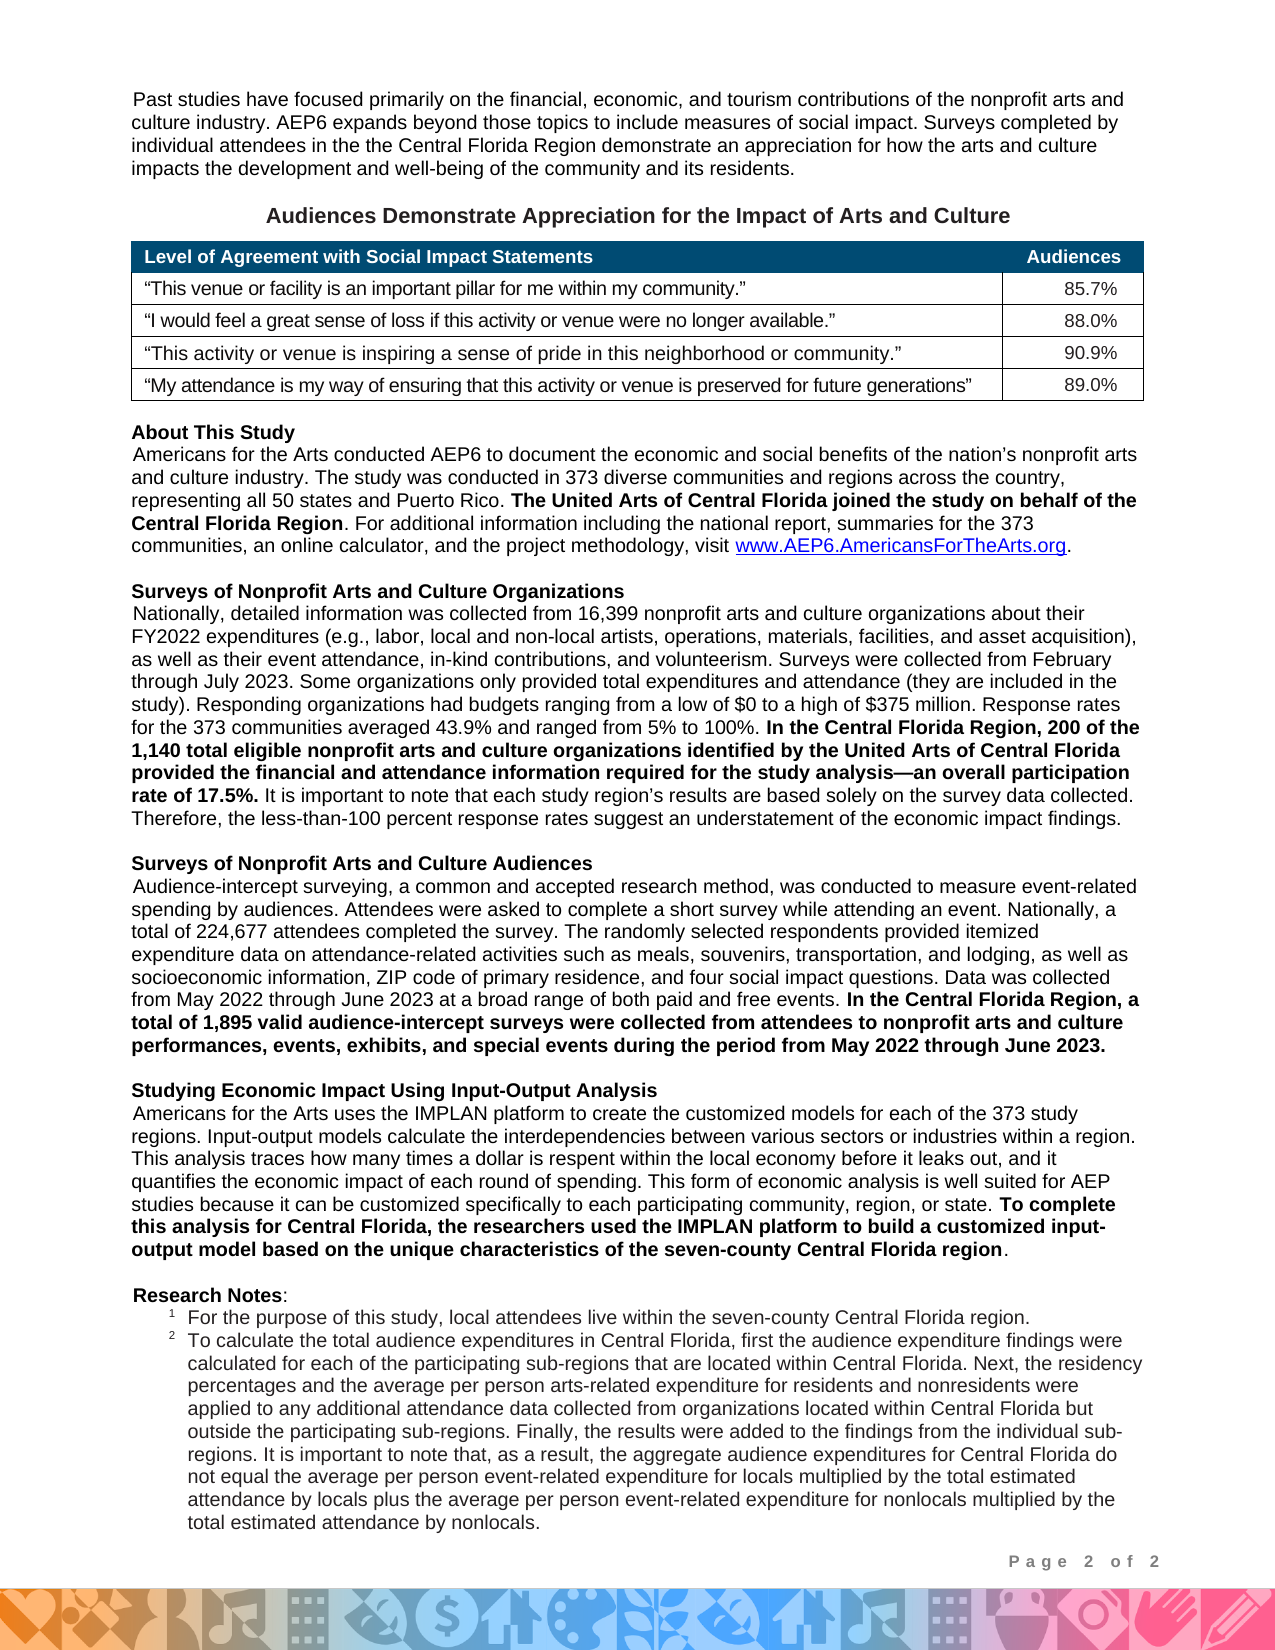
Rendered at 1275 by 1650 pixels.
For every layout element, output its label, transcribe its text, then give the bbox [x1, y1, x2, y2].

table_cell 90.9% [1003, 337, 1143, 368]
text Studying Economic Impact Using Input-Output Analysis [131, 1079, 1144, 1102]
text Americans for the Arts conducted AEP6 to document the economic and social benefits of the nation’s nonprofit arts and culture industry. The study was conducted in 373 diverse communities and regions across the country, representing all 50 states and Puerto Rico. The United Arts of Central Florida joined the study on behalf of the Central Florida Region. For additional information including the national report, summaries for the 373 communities, an online calculator, and the project methodology, visit www.AEP6.AmericansForTheArts.org. [131, 443, 1144, 557]
text Americans for the Arts uses the IMPLAN platform to create the customized models for each of the 373 study regions. Input-output models calculate the interdependencies between various sectors or industries within a region. This analysis traces how many times a dollar is respent within the local economy before it leaks out, and it quantifies the economic impact of each round of spending. This form of economic analysis is well suited for AEP studies because it can be customized specifically to each participating community, region, or state. To complete this analysis for Central Florida, the researchers used the IMPLAN platform to build a customized input-output model based on the unique characteristics of the seven-county Central Florida region. [131, 1102, 1144, 1261]
table_cell 85.7% [1003, 273, 1143, 304]
text Research Notes: [131, 1283, 1144, 1306]
text Audience-intercept surveying, a common and accepted research method, was conducted to measure event-related spending by audiences. Attendees were asked to complete a short survey while attending an event. Nationally, a total of 224,677 attendees completed the survey. The randomly selected respondents provided itemized expenditure data on attendance-related activities such as meals, souvenirs, transportation, and lodging, as well as socioeconomic information, ZIP code of primary residence, and four social impact questions. Data was collected from May 2022 through June 2023 at a broad range of both paid and free events. In the Central Florida Region, a total of 1,895 valid audience-intercept surveys were collected from attendees to nonprofit arts and culture performances, events, exhibits, and special events during the period from May 2022 through June 2023. [131, 875, 1144, 1056]
text Nationally, detailed information was collected from 16,399 nonprofit arts and culture organizations about their FY2022 expenditures (e.g., labor, local and non-local artists, operations, materials, facilities, and asset acquisition), as well as their event attendance, in-kind contributions, and volunteerism. Surveys were collected from February through July 2023. Some organizations only provided total expenditures and attendance (they are included in the study). Responding organizations had budgets ranging from a low of $0 to a high of $375 million. Response rates for the 373 communities averaged 43.9% and ranged from 5% to 100%. In the Central Florida Region, 200 of the 1,140 total eligible nonprofit arts and culture organizations identified by the United Arts of Central Florida provided the financial and attendance information required for the study analysis—an overall participation rate of 17.5%. It is important to note that each study region’s results are based solely on the survey data collected. Therefore, the less-than-100 percent response rates suggest an understatement of the economic impact findings. [131, 602, 1144, 829]
table_cell “My attendance is my way of ensuring that this activity or venue is preserved for future generations” [132, 369, 1002, 400]
table_cell “I would feel a great sense of loss if this activity or venue were no longer available.” [132, 305, 1002, 336]
picture [0, 0, 1275, 1650]
text Surveys of Nonprofit Arts and Culture Organizations [131, 579, 1144, 602]
text Audiences Demonstrate Appreciation for the Impact of Arts and Culture [150, 203, 1125, 228]
table_cell “This venue or facility is an important pillar for me within my community.” [132, 273, 1002, 304]
table_cell 89.0% [1003, 369, 1143, 400]
table_cell “This activity or venue is inspiring a sense of pride in this neighborhood or community.” [132, 337, 1002, 368]
text 1 For the purpose of this study, local attendees live within the seven-county Central Florida region. [169, 1306, 1144, 1329]
text About This Study [131, 421, 1144, 443]
text Surveys of Nonprofit Arts and Culture Audiences [131, 852, 1144, 875]
text 2 To calculate the total audience expenditures in Central Florida, first the audience expenditure findings were calculated for each of the participating sub-regions that are located within Central Florida. Next, the residency percentages and the average per person arts-related expenditure for residents and nonresidents were applied to any additional attendance data collected from organizations located within Central Florida but outside the participating sub-regions. Finally, the results were added to the findings from the individual sub-regions. It is important to note that, as a result, the aggregate audience expenditures for Central Florida do not equal the average per person event-related expenditure for locals multiplied by the total estimated attendance by locals plus the average per person event-related expenditure for nonlocals multiplied by the total estimated attendance by nonlocals. [169, 1329, 1144, 1533]
table_header Level of Agreement with Social Impact Statements [132, 242, 1002, 272]
table_header Audiences [1003, 242, 1143, 272]
text Past studies have focused primarily on the financial, economic, and tourism contributions of the nonprofit arts and culture industry. AEP6 expands beyond those topics to include measures of social impact. Surveys completed by individual attendees in the the Central Florida Region demonstrate an appreciation for how the arts and culture impacts the development and well-being of the community and its residents. [131, 88, 1144, 179]
table_cell 88.0% [1003, 305, 1143, 336]
